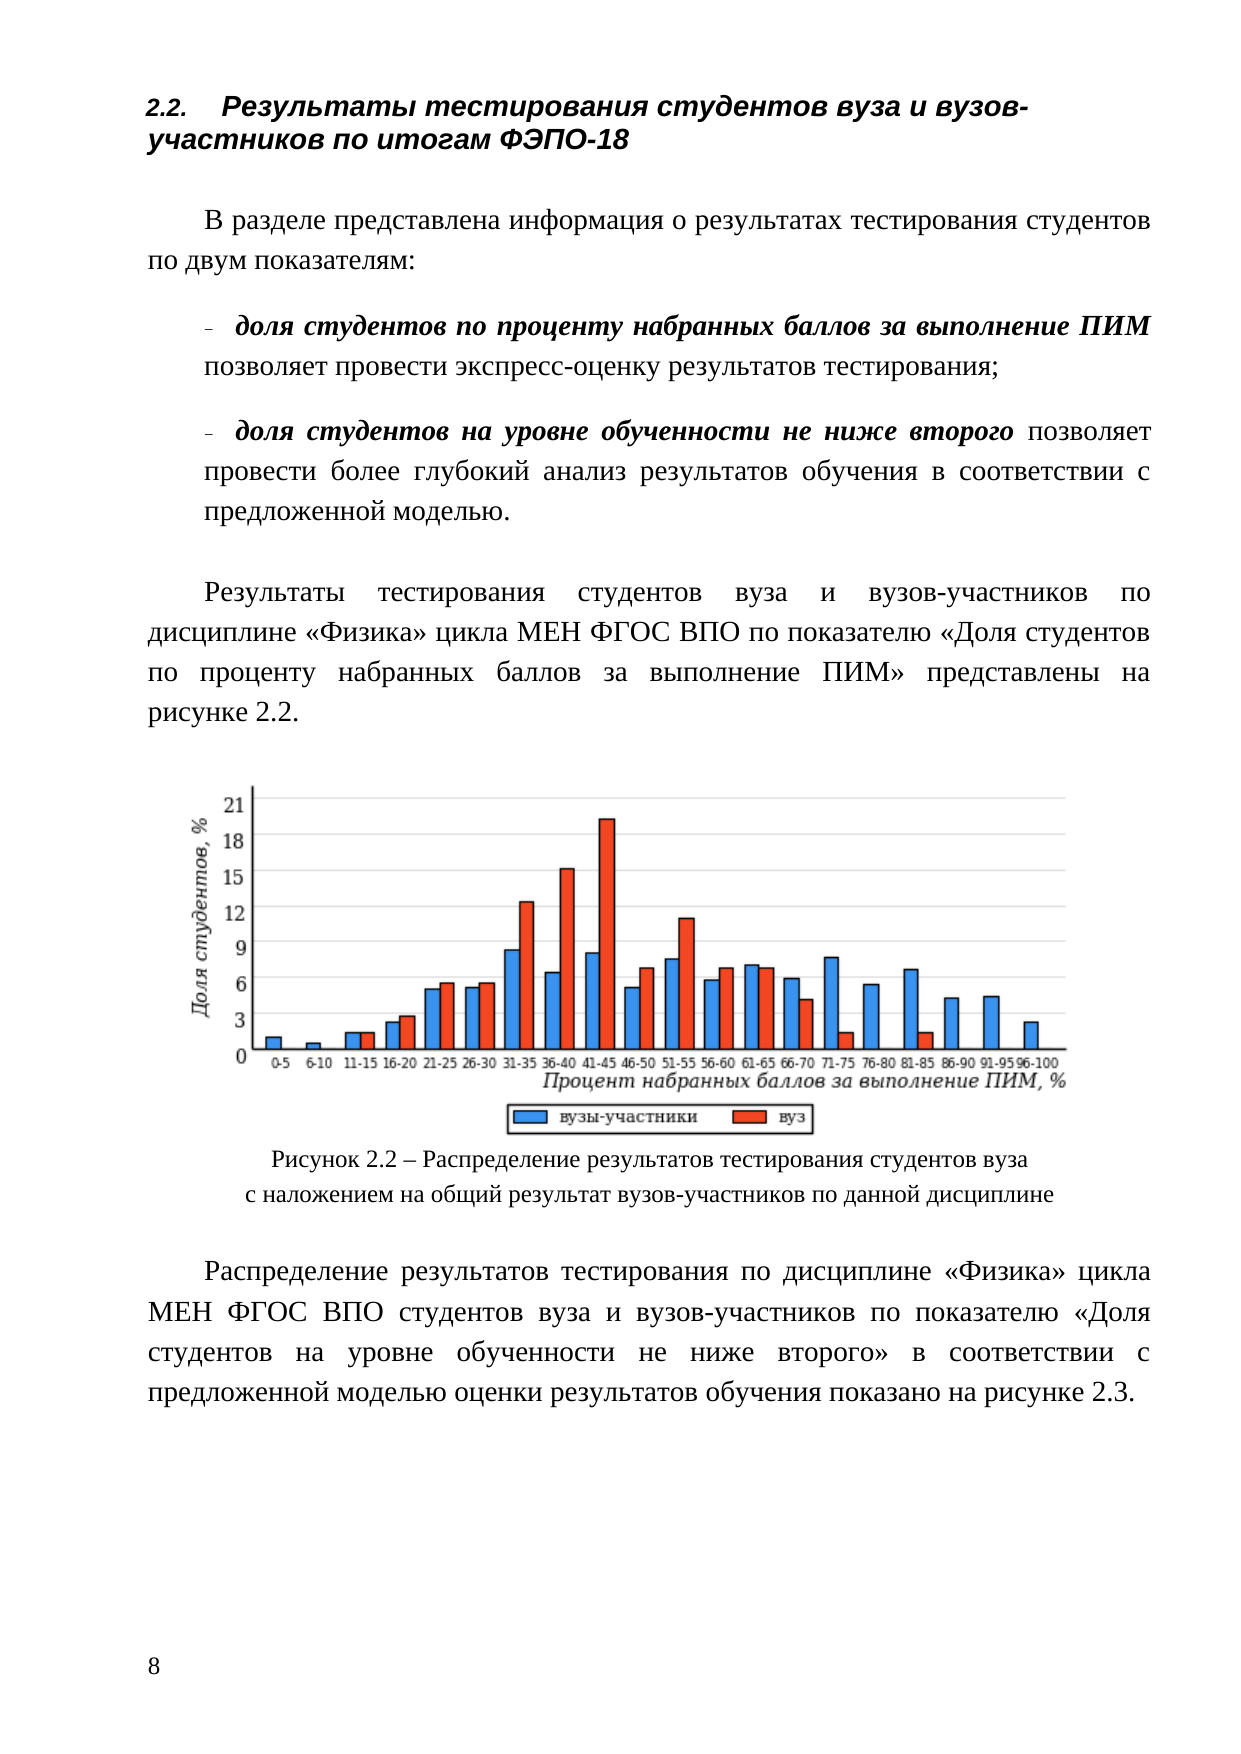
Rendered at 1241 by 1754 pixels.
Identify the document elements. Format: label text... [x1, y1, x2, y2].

text Распределение результатов тестирования по дисциплине «Физика» цикла МЕН ФГОС ВПО студентов вуза и вузов-участников по показателю «Доля студентов на уровне обученности не ниже второго» в соответствии с предложенной моделью оценки результатов обучения показано на рисунке 2.3. [148, 1253, 1152, 1408]
subtitle Результаты тестирования студентов вуза и вузов-участников по итогам ФЭПО-18 [148, 89, 1152, 156]
picture [177, 763, 1123, 1139]
text Результаты тестирования студентов вуза и вузов-участников по дисциплине «Физика» цикла МЕН ФГОС ВПО по показателю «Доля студентов по проценту набранных баллов за выполнение ПИМ» представлены на рисунке 2.2. [148, 574, 1152, 728]
list доля студентов по проценту набранных баллов за выполнение ПИМ позволяет провести экспресс-оценку результатов тестирования; [204, 308, 1152, 381]
text В разделе представлена информация о результатах тестирования студентов по двум показателям: [148, 202, 1152, 276]
list доля студентов на уровне обученности не ниже второго позволяет провести более глубокий анализ результатов обучения в соответствии с предложенной моделью. [204, 413, 1152, 527]
